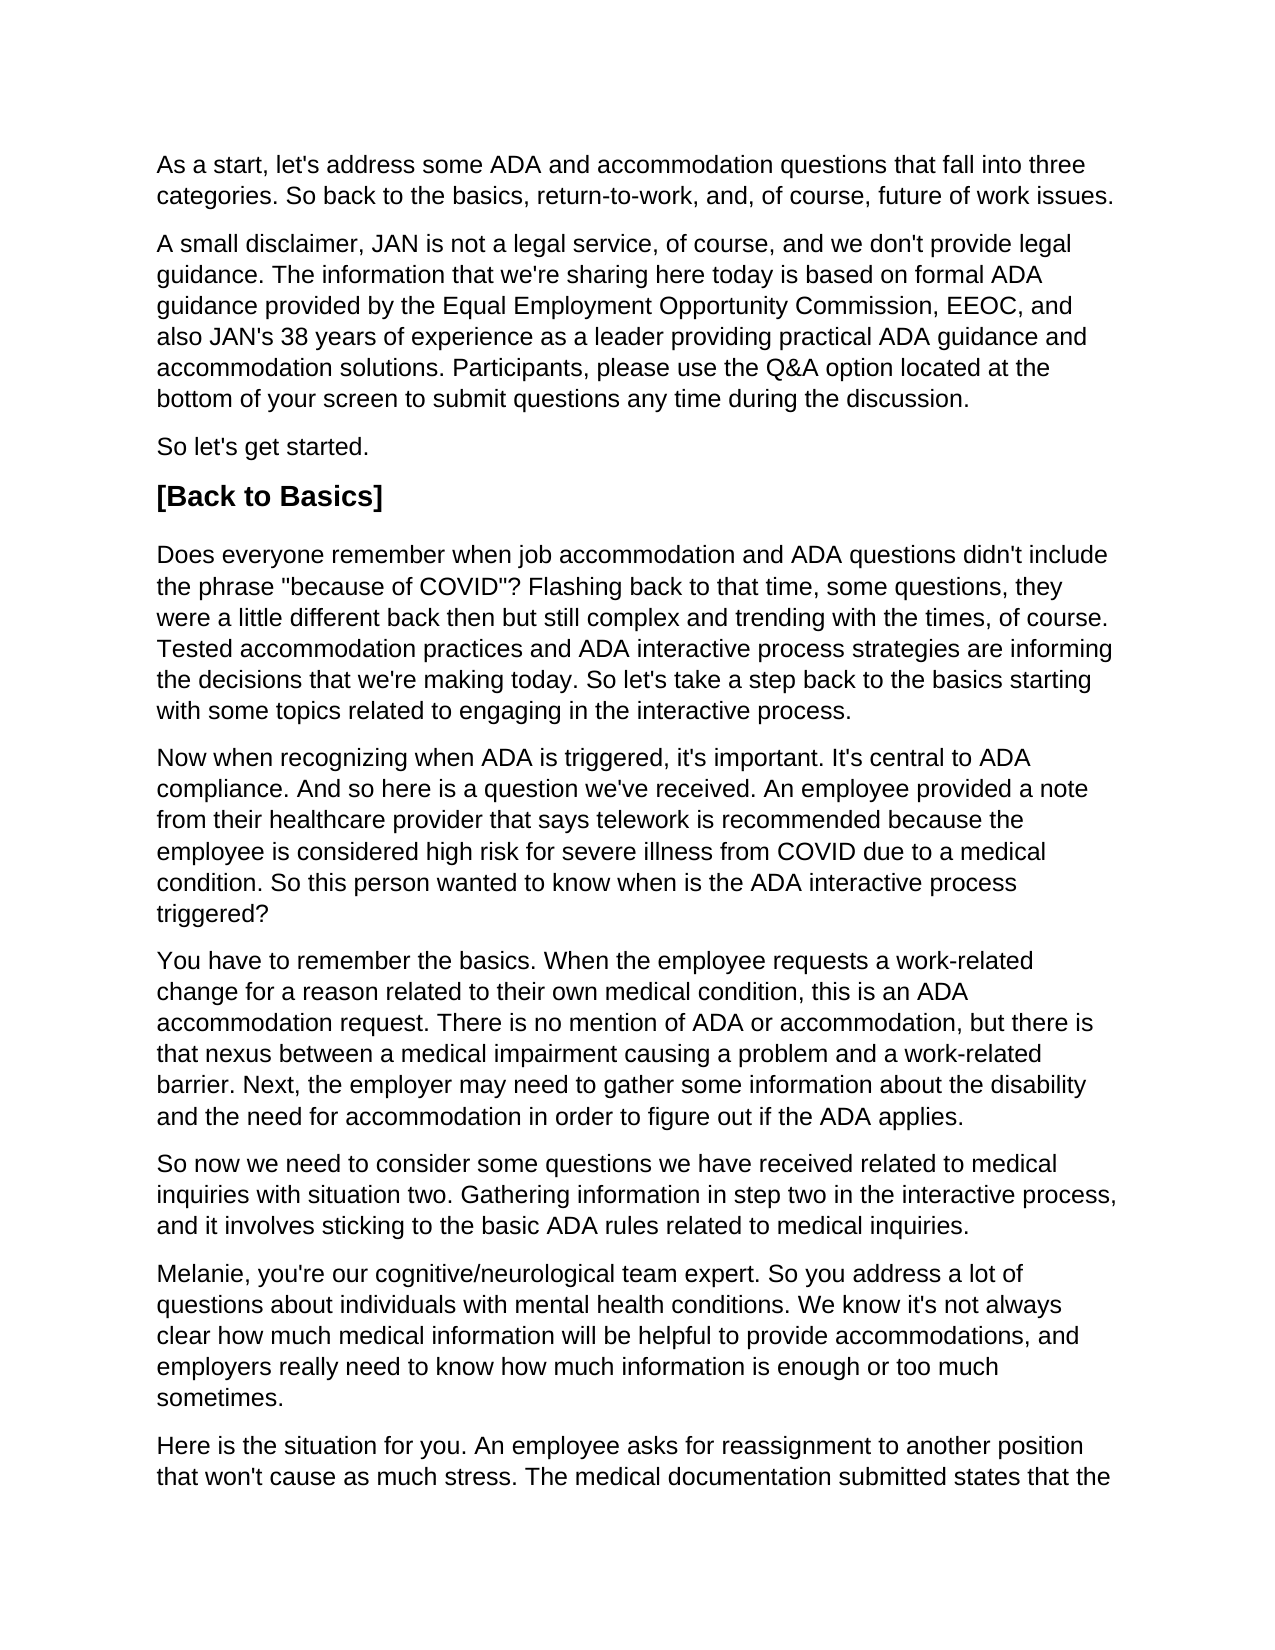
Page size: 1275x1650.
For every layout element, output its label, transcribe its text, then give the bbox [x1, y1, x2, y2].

text So let's get started. [156, 432, 1118, 460]
text A small disclaimer, JAN is not a legal service, of course, and we don't provide legal guidance. The information that we're sharing here today is based on formal ADA guidance provided by the Equal Employment Opportunity Commission, EEOC, and also JAN's 38 years of experience as a leader providing practical ADA guidance and accommodation solutions. Participants, please use the Q&A option located at the bottom of your screen to submit questions any time during the discussion. [156, 229, 1118, 413]
text You have to remember the basics. When the employee requests a work-related change for a reason related to their own medical condition, this is an ADA accommodation request. There is no mention of ADA or accommodation, but there is that nexus between a medical impairment causing a problem and a work-related barrier. Next, the employer may need to gather some information about the disability and the need for accommodation in order to figure out if the ADA applies. [156, 946, 1118, 1130]
text Now when recognizing when ADA is triggered, it's important. It's central to ADA compliance. And so here is a question we've received. An employee provided a note from their healthcare provider that says telework is recommended because the employee is considered high risk for severe illness from COVID due to a medical condition. So this person wanted to know when is the ADA interactive process triggered? [156, 743, 1118, 927]
text So now we need to consider some questions we have received related to medical inquiries with situation two. Gathering information in step two in the interactive process, and it involves sticking to the basic ADA rules related to medical inquiries. [156, 1149, 1118, 1240]
text Does everyone remember when job accommodation and ADA questions didn't include the phrase "because of COVID"? Flashing back to that time, some questions, they were a little different back then but still complex and trending with the times, of course. Tested accommodation practices and ADA interactive process strategies are informing the decisions that we're making today. So let's take a step back to the basics starting with some topics related to engaging in the interactive process. [156, 541, 1118, 724]
text As a start, let's address some ADA and accommodation questions that fall into three categories. So back to the basics, return-to-work, and, of course, future of work issues. [156, 150, 1118, 210]
text Here is the situation for you. An employee asks for reassignment to another position that won't cause as much stress. The medical documentation submitted states that the [156, 1431, 1118, 1491]
text Melanie, you're our cognitive/neurological team expert. So you address a lot of questions about individuals with mental health conditions. We know it's not always clear how much medical information will be helpful to provide accommodations, and employers really need to know how much information is enough or too much sometimes. [156, 1259, 1118, 1412]
subtitle [Back to Basics] [156, 479, 1118, 513]
